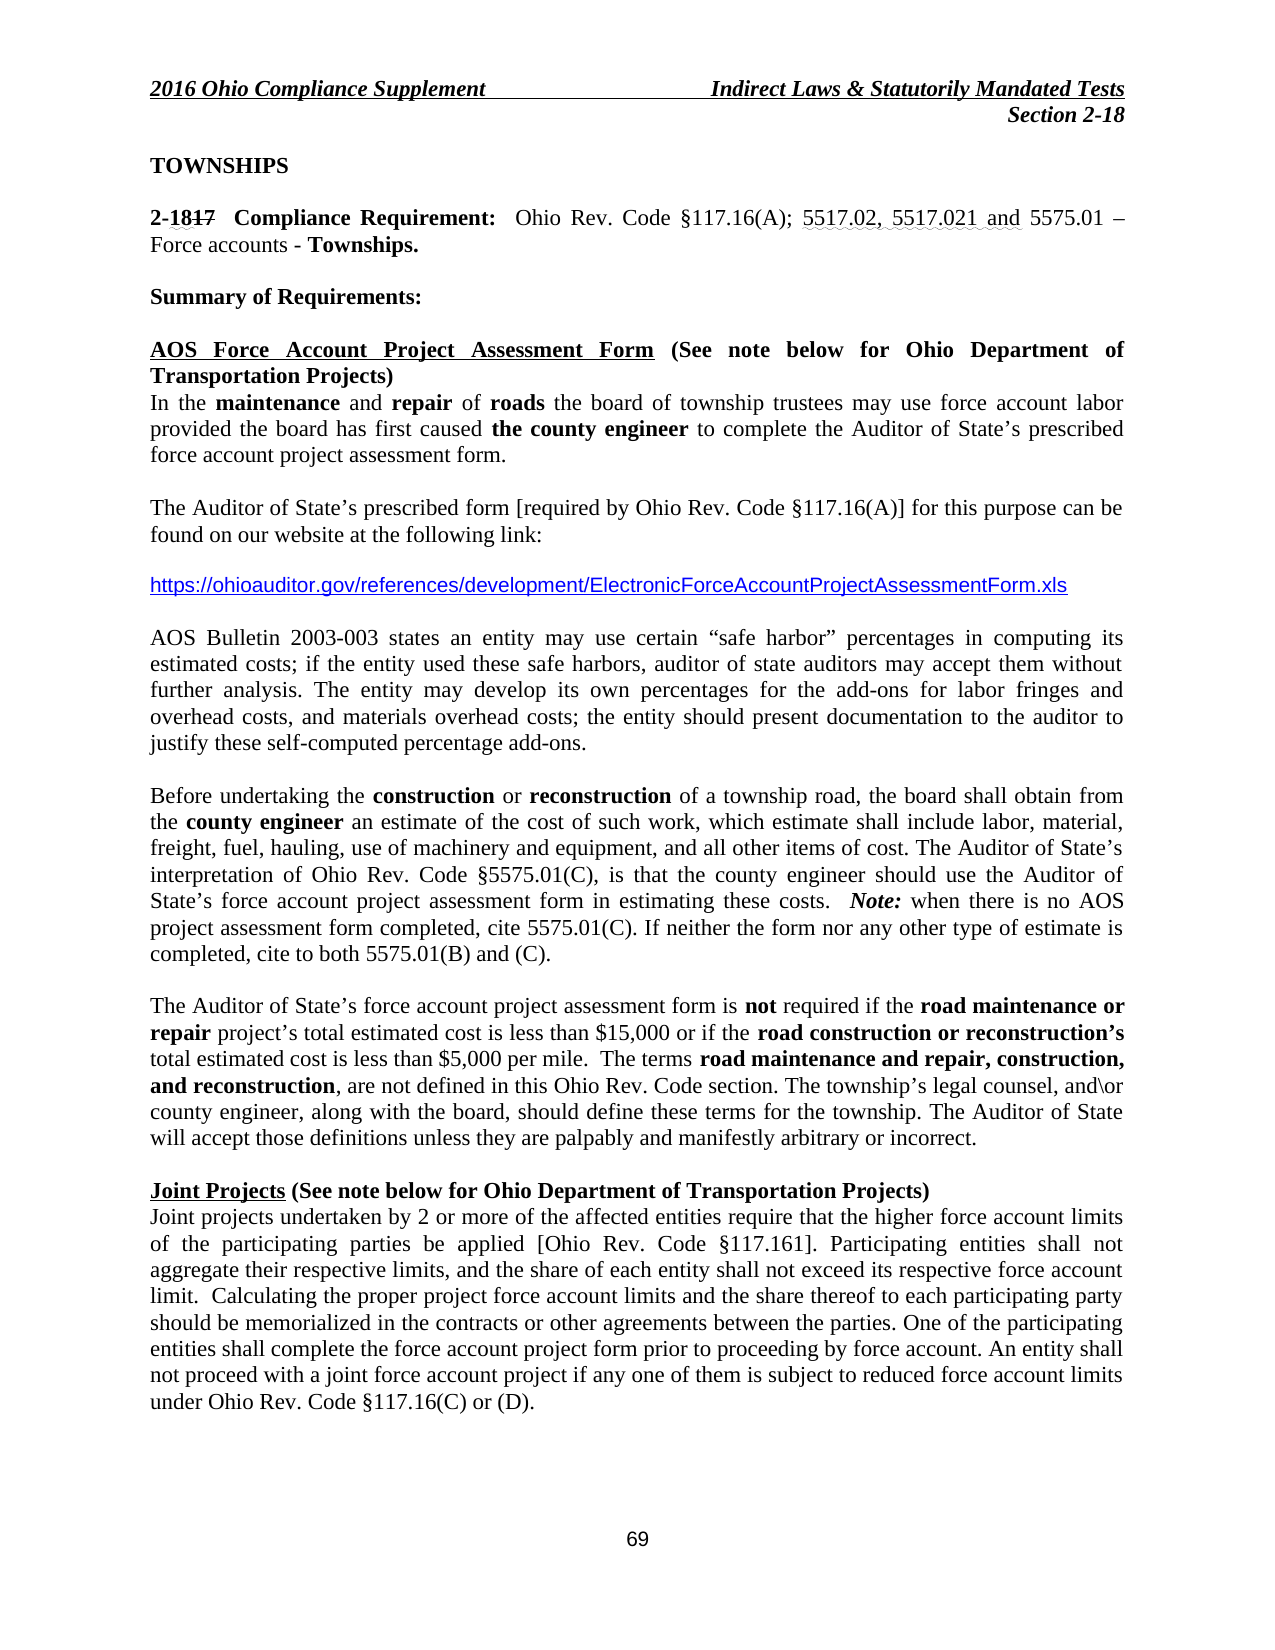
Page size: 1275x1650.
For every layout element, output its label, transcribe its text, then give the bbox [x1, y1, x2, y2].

text The Auditor of State’s force account project assessment form is not required if the road maintenance or repair project’s total estimated cost is less than $15,000 or if the road construction or reconstruction’s total estimated cost is less than $5,000 per mile. The terms road maintenance and repair, construction, and reconstruction, are not defined in this Ohio Rev. Code section. The township’s legal counsel, and\or county engineer, along with the board, should define these terms for the township. The Auditor of State will accept those definitions unless they are palpably and manifestly arbitrary or incorrect. [150, 993, 1125, 1151]
text AOS Bulletin 2003-003 states an entity may use certain “safe harbor” percentages in computing its estimated costs; if the entity used these safe harbors, auditor of state auditors may accept them without further analysis. The entity may develop its own percentages for the add-ons for labor fringes and overhead costs, and materials overhead costs; the entity should present documentation to the auditor to justify these self-computed percentage add-ons. [150, 624, 1125, 755]
text Joint projects undertaken by 2 or more of the affected entities require that the higher force account limits of the participating parties be applied [Ohio Rev. Code §117.161]. Participating entities shall not aggregate their respective limits, and the share of each entity shall not exceed its respective force account limit. Calculating the proper project force account limits and the share thereof to each participating party should be memorialized in the contracts or other agreements between the parties. One of the participating entities shall complete the force account project form prior to proceeding by force account. An entity shall not proceed with a joint force account project if any one of them is subject to reduced force account limits under Ohio Rev. Code §117.16(C) or (D). [150, 1203, 1125, 1414]
text 2-1817 Compliance Requirement: Ohio Rev. Code §117.16(A); 5517.02, 5517.021 and 5575.01 – Force accounts - Townships. [150, 204, 1125, 257]
text The Auditor of State’s prescribed form [required by Ohio Rev. Code §117.16(A)] for this purpose can be found on our website at the following link: [150, 494, 1125, 547]
text TOWNSHIPS [150, 152, 1125, 178]
text Joint Projects (See note below for Ohio Department of Transportation Projects) [150, 1177, 1125, 1203]
text AOS Force Account Project Assessment Form (See note below for Ohio Department of Transportation Projects) [150, 336, 1125, 389]
text https://ohioauditor.gov/references/development/ElectronicForceAccountProjectAssessmentForm.xls [150, 573, 1125, 597]
text Before undertaking the construction or reconstruction of a township road, the board shall obtain from the county engineer an estimate of the cost of such work, which estimate shall include labor, material, freight, fuel, hauling, use of machinery and equipment, and all other items of cost. The Auditor of State’s interpretation of Ohio Rev. Code §5575.01(C), is that the county engineer should use the Auditor of State’s force account project assessment form in estimating these costs. Note: when there is no AOS project assessment form completed, cite 5575.01(C). If neither the form nor any other type of estimate is completed, cite to both 5575.01(B) and (C). [150, 782, 1125, 966]
text In the maintenance and repair of roads the board of township trustees may use force account labor provided the board has first caused the county engineer to complete the Auditor of State’s prescribed force account project assessment form. [150, 389, 1125, 468]
text Summary of Requirements: [150, 283, 1125, 310]
